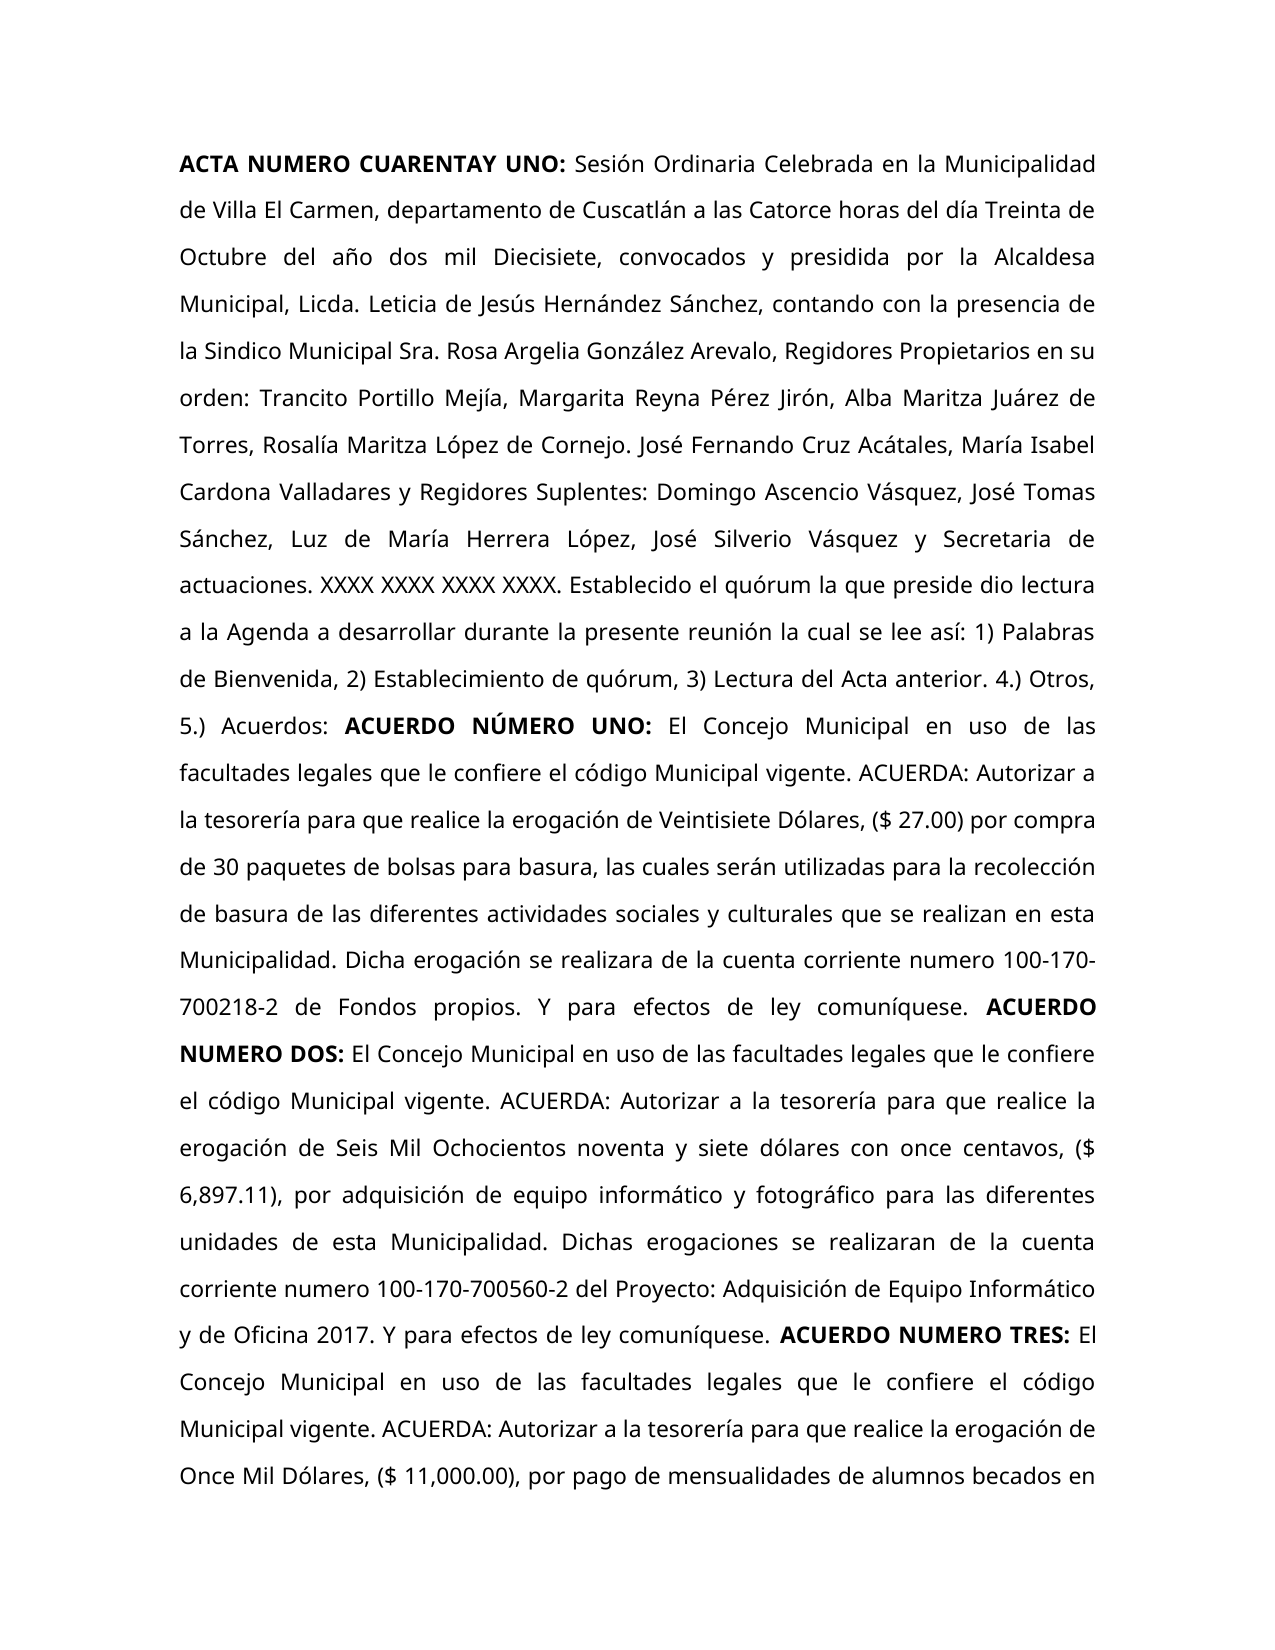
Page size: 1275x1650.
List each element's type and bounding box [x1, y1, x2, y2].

text [179, 148, 1097, 1491]
